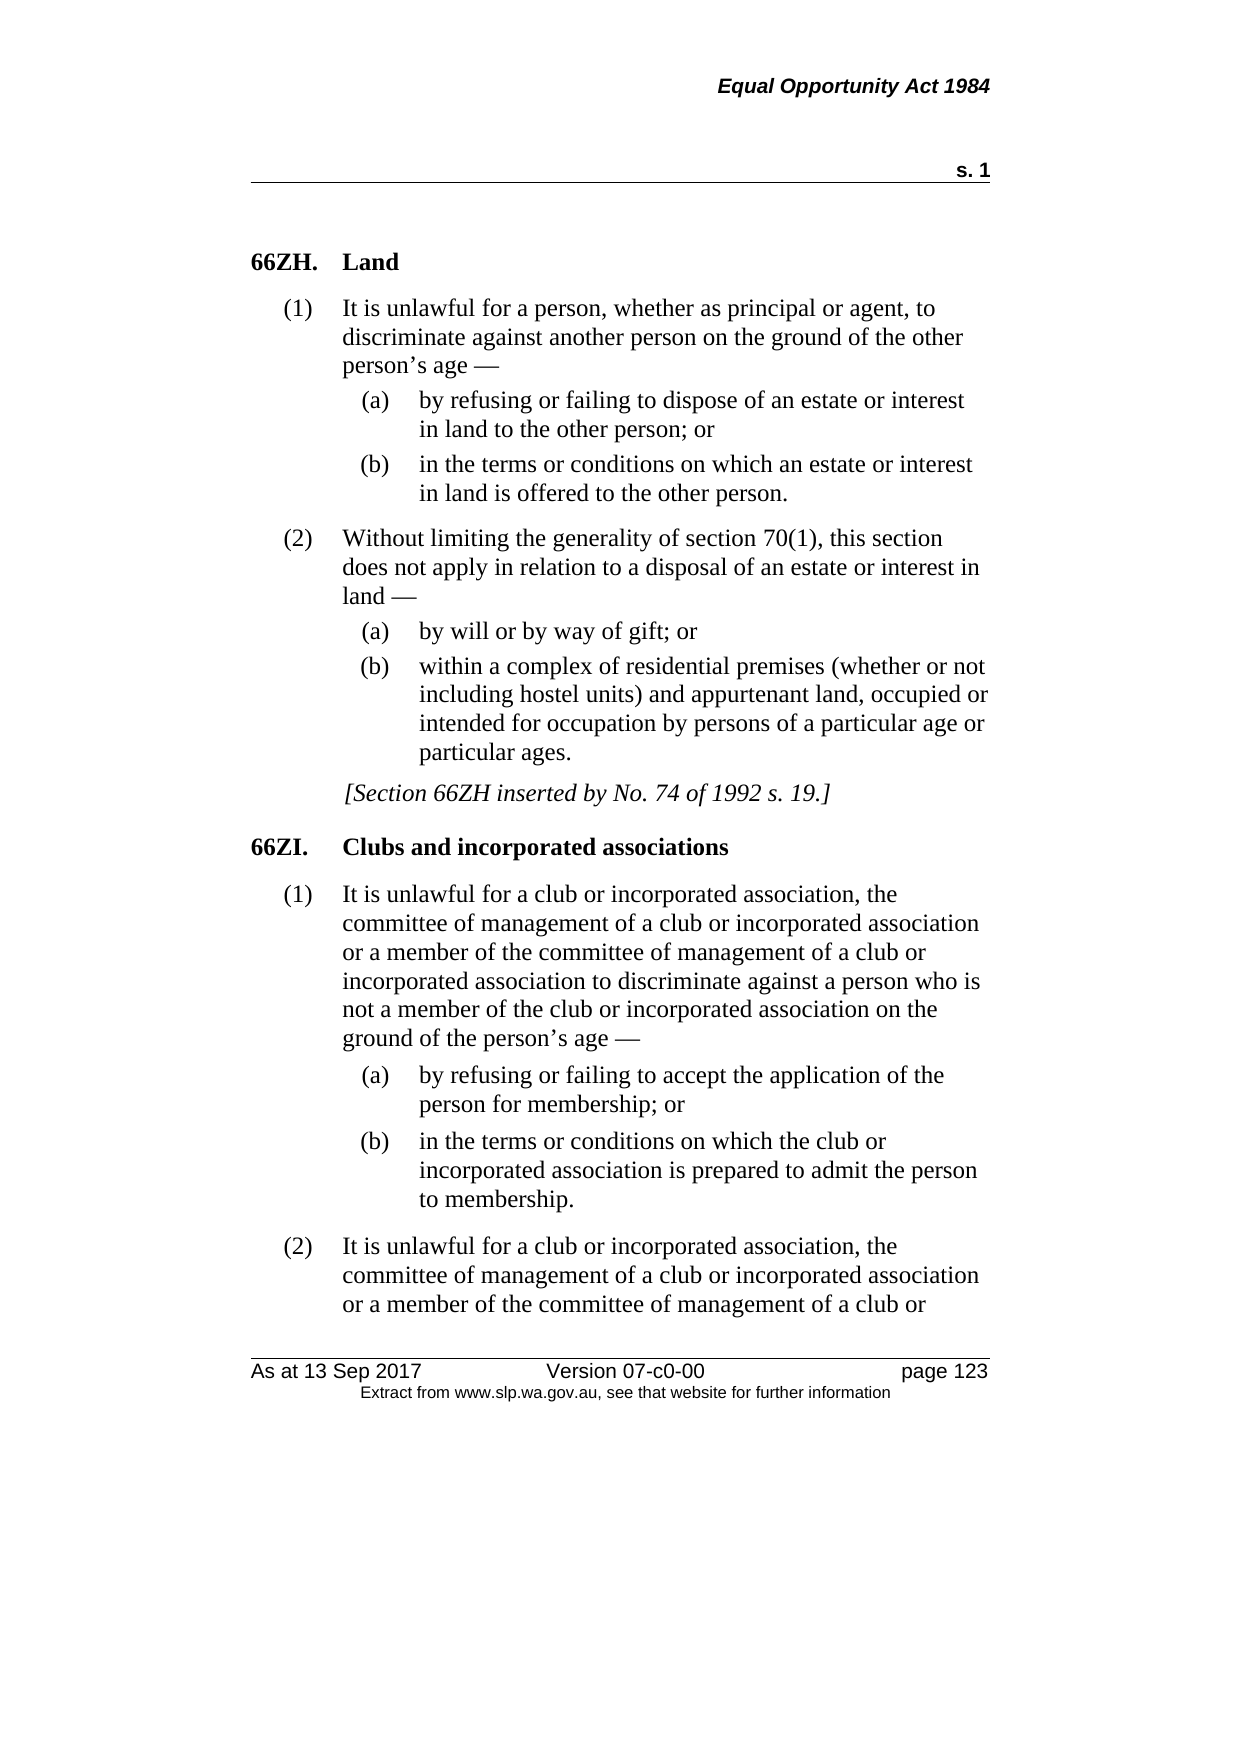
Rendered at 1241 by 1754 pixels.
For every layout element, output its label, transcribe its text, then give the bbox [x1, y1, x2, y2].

text (a) by will or by way of gift; or [251, 616, 990, 644]
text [251, 1231, 990, 1317]
subtitle 66ZH. Land [251, 247, 990, 276]
text (1) It is unlawful for a person, whether as principal or agent, to discriminate against another person on the ground of the other person’s age — [251, 293, 990, 379]
text [Section 66ZH inserted by No. 74 of 1992 s. 19.] [251, 778, 990, 807]
text (b) within a complex of residential premises (whether or not including hostel units) and appurtenant land, occupied or intended for occupation by persons of a particular age or particular ages. [251, 651, 990, 766]
text (1) It is unlawful for a club or incorporated association, the committee of management of a club or incorporated association or a member of the committee of management of a club or incorporated association to discriminate against a person who is not a member of the club or incorporated association on the ground of the person’s age — [251, 879, 990, 1052]
text (b) in the terms or conditions on which the club or incorporated association is prepared to admit the person to membership. [251, 1126, 990, 1212]
text (a) by refusing or failing to dispose of an estate or interest in land to the other person; or [251, 385, 990, 443]
text (b) in the terms or conditions on which an estate or interest in land is offered to the other person. [251, 449, 990, 507]
text (a) by refusing or failing to accept the application of the person for membership; or [251, 1060, 990, 1118]
subtitle 66ZI. Clubs and incorporated associations [251, 832, 990, 861]
text (2) Without limiting the generality of section 70(1), this section does not apply in relation to a disposal of an estate or interest in land — [251, 523, 990, 609]
